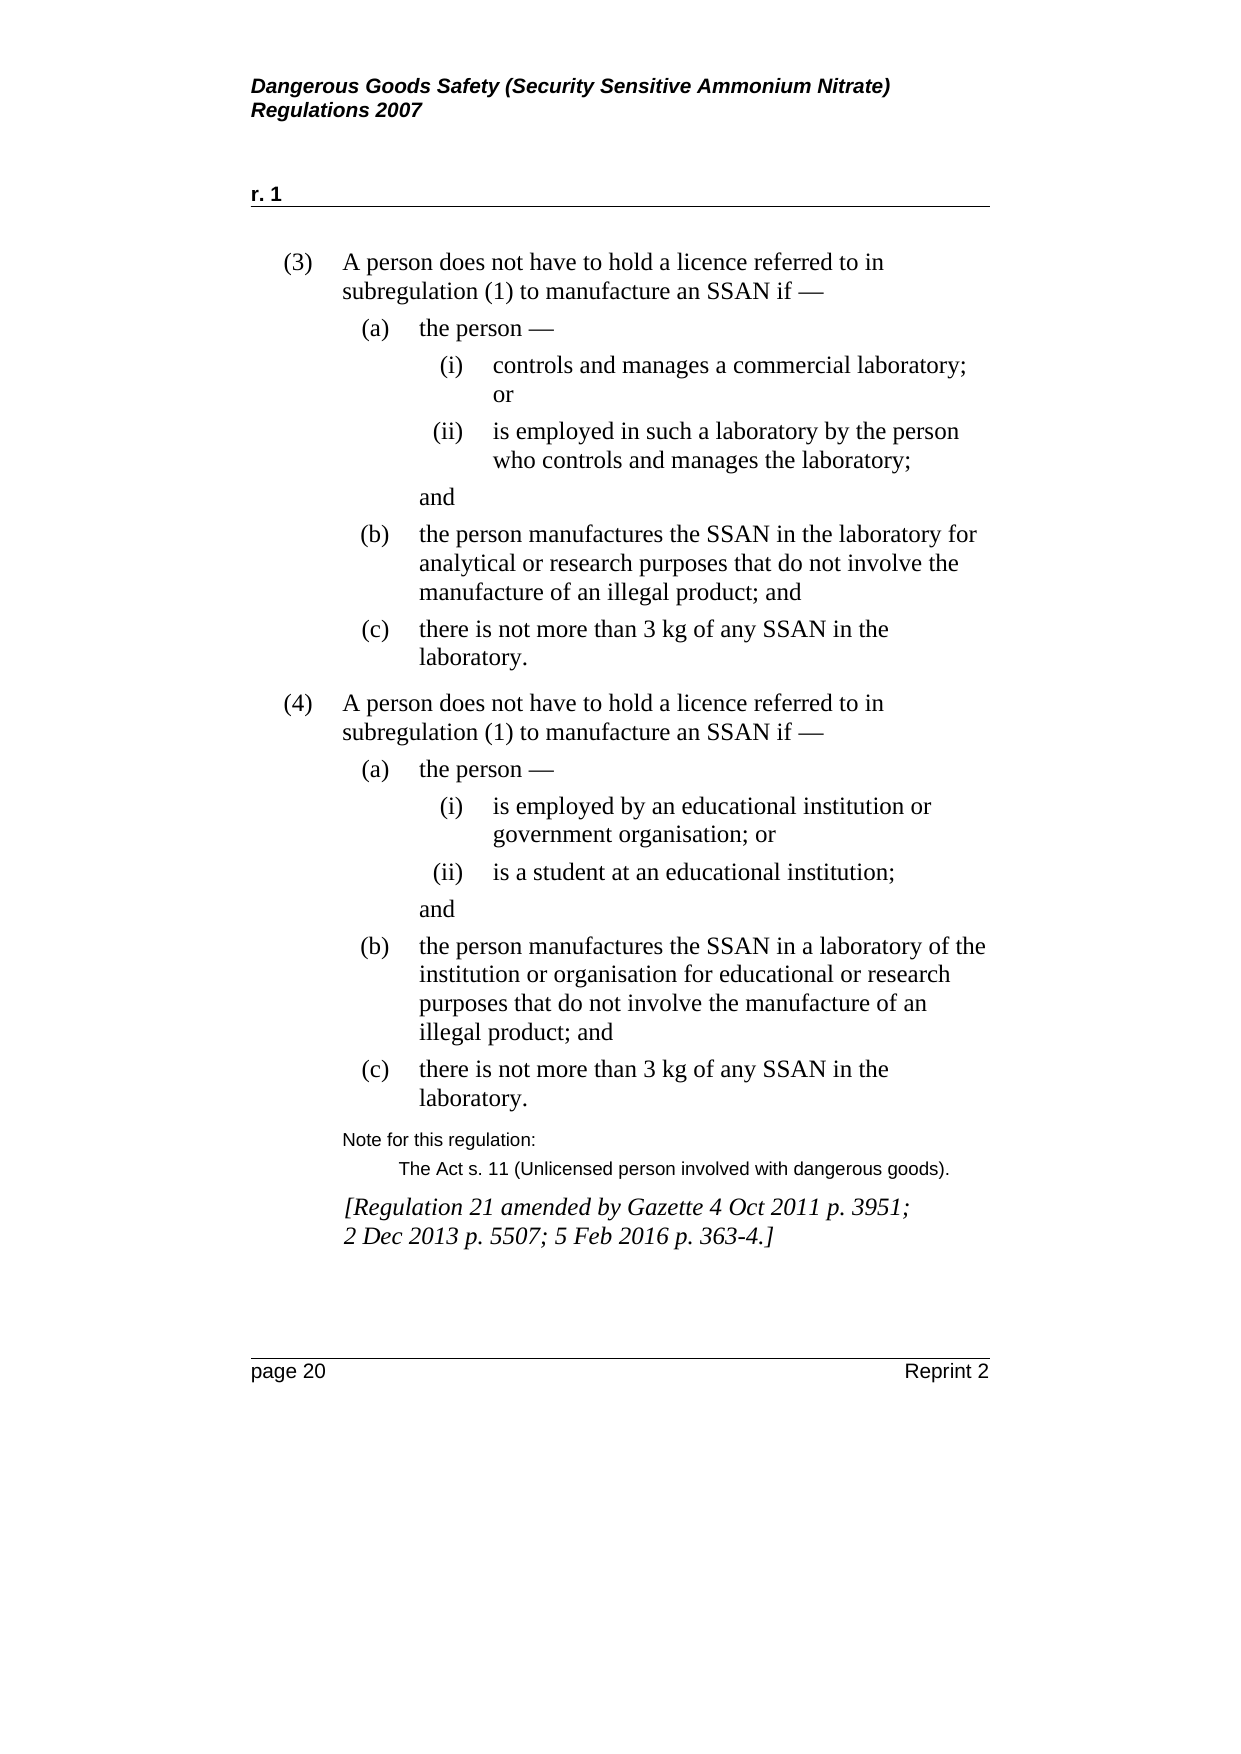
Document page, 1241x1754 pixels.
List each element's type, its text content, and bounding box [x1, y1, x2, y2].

text (a) the person — [251, 313, 990, 342]
text (i) is employed by an educational institution or government organisation; or [251, 791, 990, 848]
text (ii) is a student at an educational institution; [251, 857, 990, 885]
text and [251, 482, 990, 511]
text [Regulation 21 amended by Gazette 4 Oct 2011 p. 3951; 2 Dec 2013 p. 5507; 5 Feb 2016 p. 363-4.] [251, 1192, 990, 1250]
text The Act s. 11 (Unlicensed person involved with dangerous goods). [251, 1158, 990, 1180]
subtitle Note for this regulation: [251, 1128, 990, 1150]
text (c) there is not more than 3 kg of any SSAN in the laboratory. [251, 614, 990, 671]
text (4) A person does not have to hold a licence referred to in subregulation (1) to manufacture an SSAN if — [251, 688, 990, 745]
text (ii) is employed in such a laboratory by the person who controls and manages the laboratory; [251, 416, 990, 474]
text (b) the person manufactures the SSAN in the laboratory for analytical or research purposes that do not involve the manufacture of an illegal product; and [251, 519, 990, 605]
text (c) there is not more than 3 kg of any SSAN in the laboratory. [251, 1054, 990, 1112]
text (a) the person — [251, 754, 990, 782]
text (3) A person does not have to hold a licence referred to in subregulation (1) to manufacture an SSAN if — [251, 247, 990, 305]
text (b) the person manufactures the SSAN in a laboratory of the institution or organisation for educational or research purposes that do not involve the manufacture of an illegal product; and [251, 931, 990, 1046]
text (i) controls and manages a commercial laboratory; or [251, 350, 990, 408]
text and [251, 894, 990, 922]
